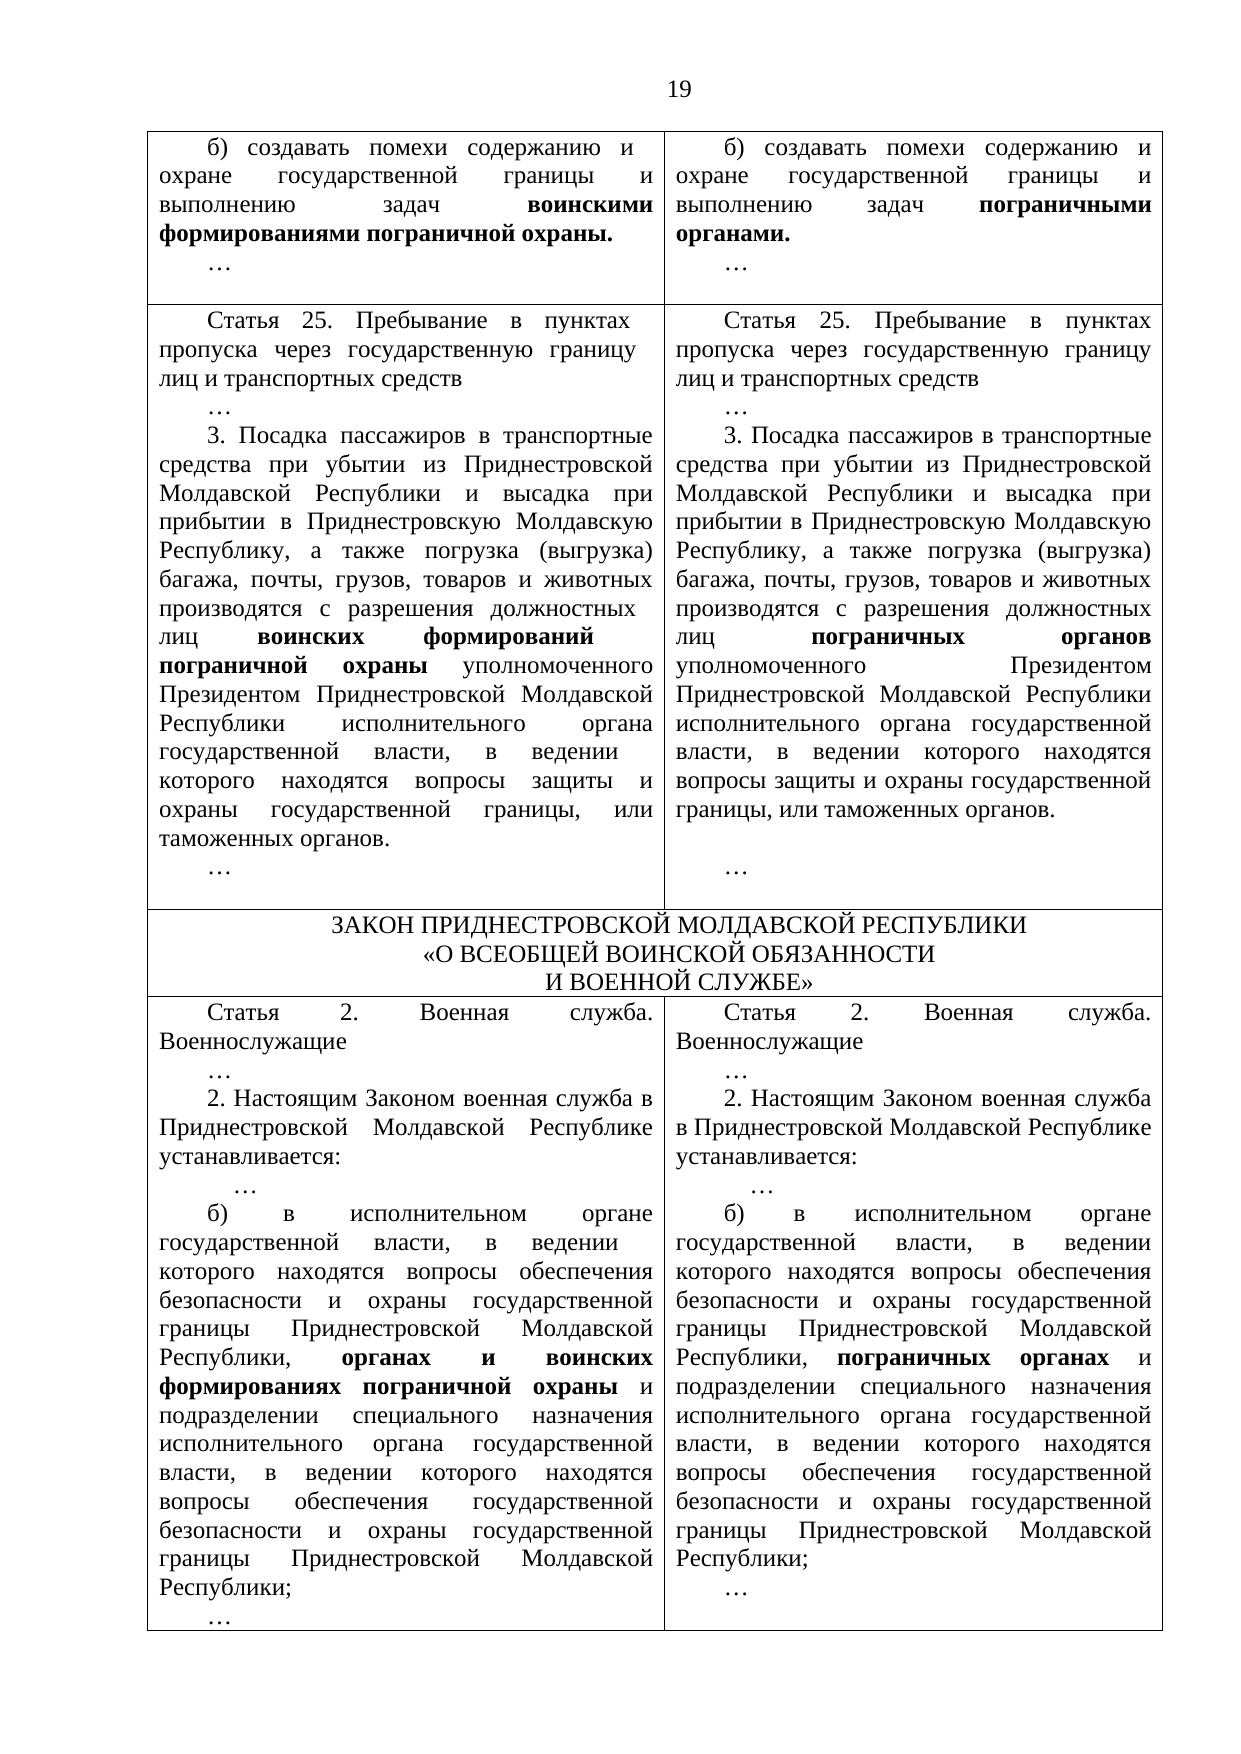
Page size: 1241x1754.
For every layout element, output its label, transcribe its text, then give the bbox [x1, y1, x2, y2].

table_cell ЗАКОН ПРИДНЕСТРОВСКОЙ МОЛДАВСКОЙ РЕСПУБЛИКИ «О ВСЕОБЩЕЙ ВОИНСКОЙ ОБЯЗАННОСТИ И ВОЕННОЙ СЛУЖБЕ» [148, 910, 1162, 996]
table_cell Статья 25. Пребывание в пунктах пропуска через государственную границу лиц и транспортных средств … 3. Посадка пассажиров в транспортные средства при убытии из Приднестровской Молдавской Республики и высадка при прибытии в Приднестровскую Молдавскую Республику, а также погрузка (выгрузка) багажа, почты, грузов, товаров и животных производятся с разрешения должностных лиц пограничных органов уполномоченного Президентом Приднестровской Молдавской Республики исполнительного органа государственной власти, в ведении которого находятся вопросы защиты и охраны государственной границы, или таможенных органов. … [665, 305, 1162, 909]
table_cell Статья 25. Пребывание в пунктах пропуска через государственную границу лиц и транспортных средств … 3. Посадка пассажиров в транспортные средства при убытии из Приднестровской Молдавской Республики и высадка при прибытии в Приднестровскую Молдавскую Республику, а также погрузка (выгрузка) багажа, почты, грузов, товаров и животных производятся с разрешения должностных лиц воинских формирований пограничной охраны уполномоченного Президентом Приднестровской Молдавской Республики исполнительного органа государственной власти, в ведении которого находятся вопросы защиты и охраны государственной границы, или таможенных органов. … [148, 305, 664, 909]
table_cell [665, 132, 1162, 304]
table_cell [148, 132, 664, 304]
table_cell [148, 997, 664, 1630]
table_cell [665, 997, 1162, 1630]
